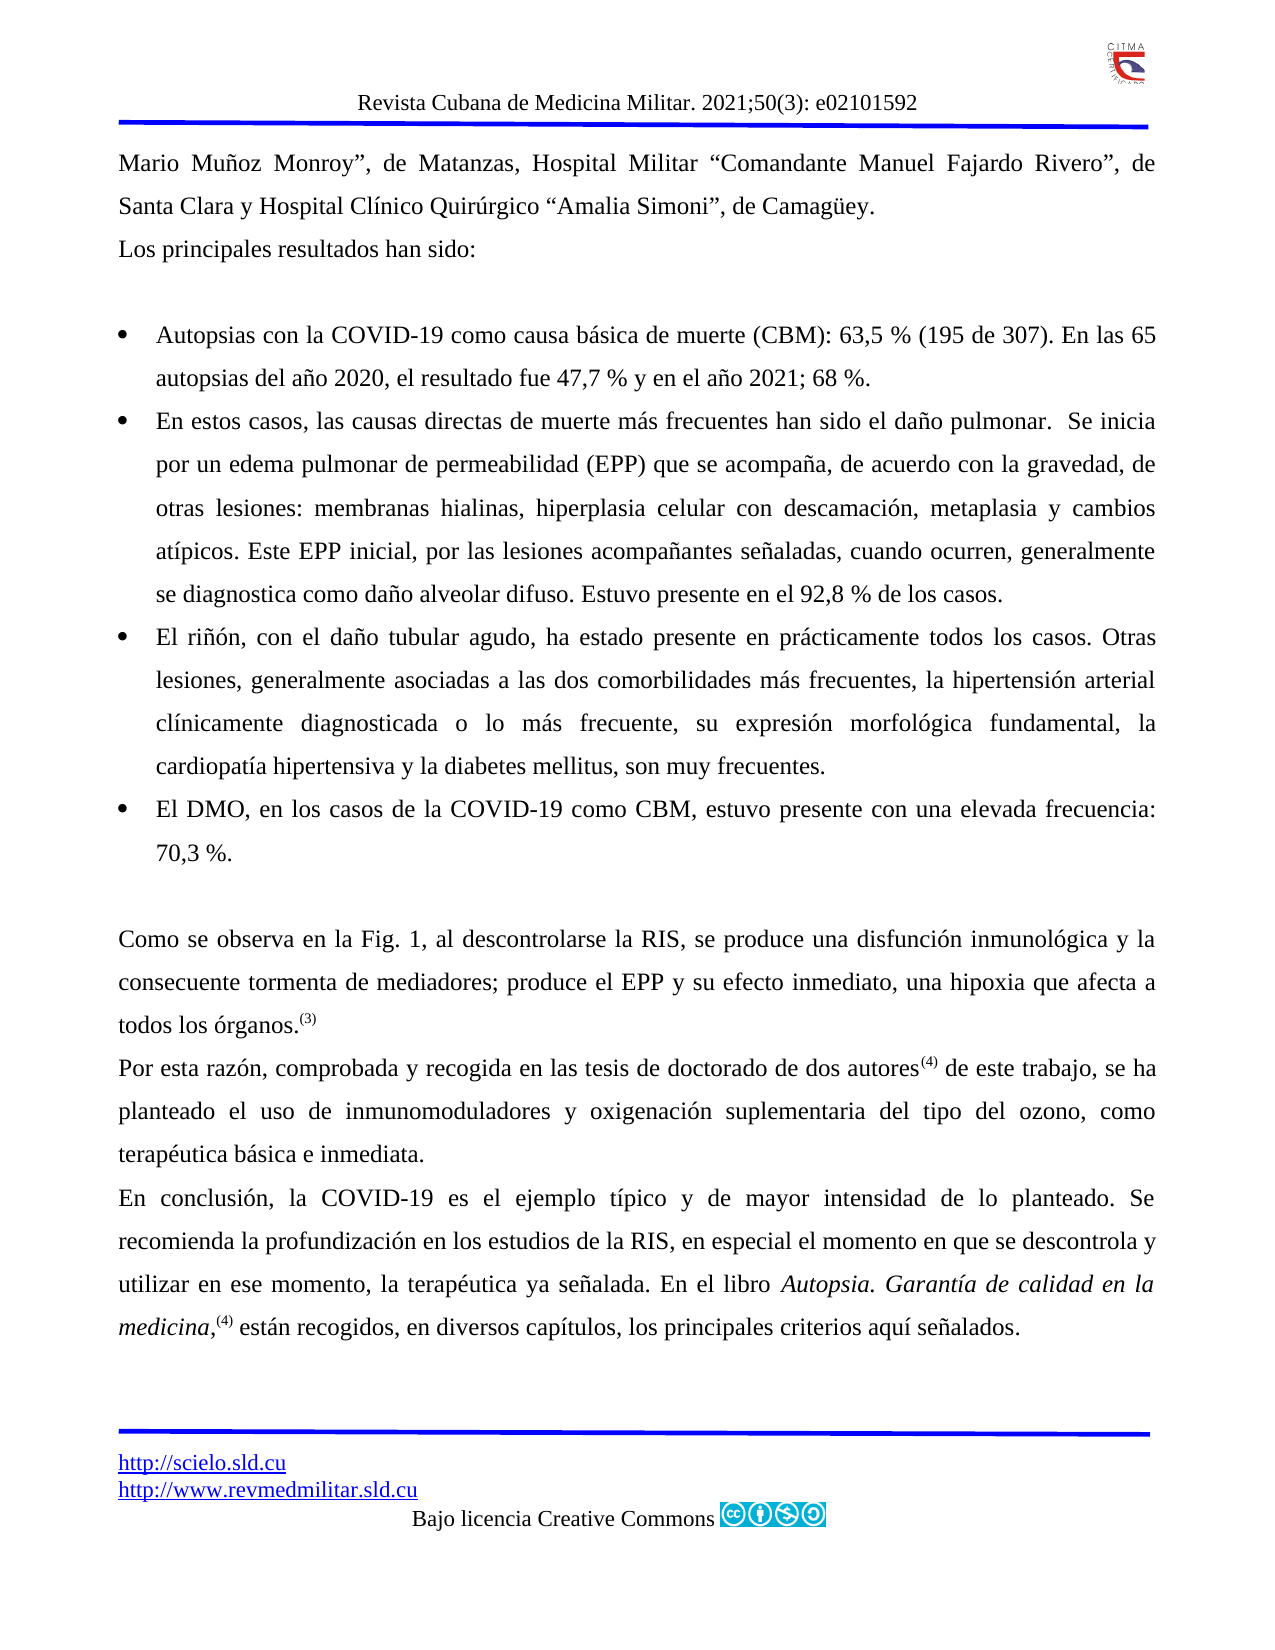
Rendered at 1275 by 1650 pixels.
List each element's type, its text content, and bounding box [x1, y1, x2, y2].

text Por esta razón, comprobada y recogida en las tesis de doctorado de dos autores(4) de este trabajo, se ha planteado el uso de inmunomoduladores y oxigenación suplementaria del tipo del ozono, como terapéutica básica e inmediata. [118, 1053, 1157, 1168]
picture [720, 1502, 826, 1527]
text En conclusión, la COVID-19 es el ejemplo típico y de mayor intensidad de lo planteado. Se recomienda la profundización en los estudios de la RIS, en especial el momento en que se descontrola y utilizar en ese momento, la terapéutica ya señalada. En el libro Autopsia. Garantía de calidad en la medicina,(4) están recogidos, en diversos capítulos, los principales criterios aquí señalados. [118, 1183, 1157, 1341]
list El DMO, en los casos de la COVID-19 como CBM, estuvo presente con una elevada frecuencia: 70,3 %. [118, 794, 1157, 866]
picture [1107, 43, 1145, 84]
list En estos casos, las causas directas de muerte más frecuentes han sido el daño pulmonar. Se inicia por un edema pulmonar de permeabilidad (EPP) que se acompaña, de acuerdo con la gravedad, de otras lesiones: membranas hialinas, hiperplasia celular con descamación, metaplasia y cambios atípicos. Este EPP inicial, por las lesiones acompañantes señaladas, cuando ocurren, generalmente se diagnostica como daño alveolar difuso. Estuvo presente en el 92,8 % de los casos. [118, 406, 1157, 608]
list Autopsias con la COVID-19 como causa básica de muerte (CBM): 63,5 % (195 de 307). En las 65 autopsias del año 2020, el resultado fue 47,7 % y en el año 2021; 68 %. [118, 320, 1157, 392]
text Como se observa en la Fig. 1, al descontrolarse la RIS, se produce una disfunción inmunológica y la consecuente tormenta de mediadores; produce el EPP y su efecto inmediato, una hipoxia que afecta a todos los órganos.(3) [118, 924, 1157, 1039]
list El riñón, con el daño tubular agudo, ha estado presente en prácticamente todos los casos. Otras lesiones, generalmente asociadas a las dos comorbilidades más frecuentes, la hipertensión arterial clínicamente diagnosticada o lo más frecuente, su expresión morfológica fundamental, la cardiopatía hipertensiva y la diabetes mellitus, son muy frecuentes. [118, 622, 1157, 780]
text Los principales resultados han sido: [118, 234, 1157, 263]
